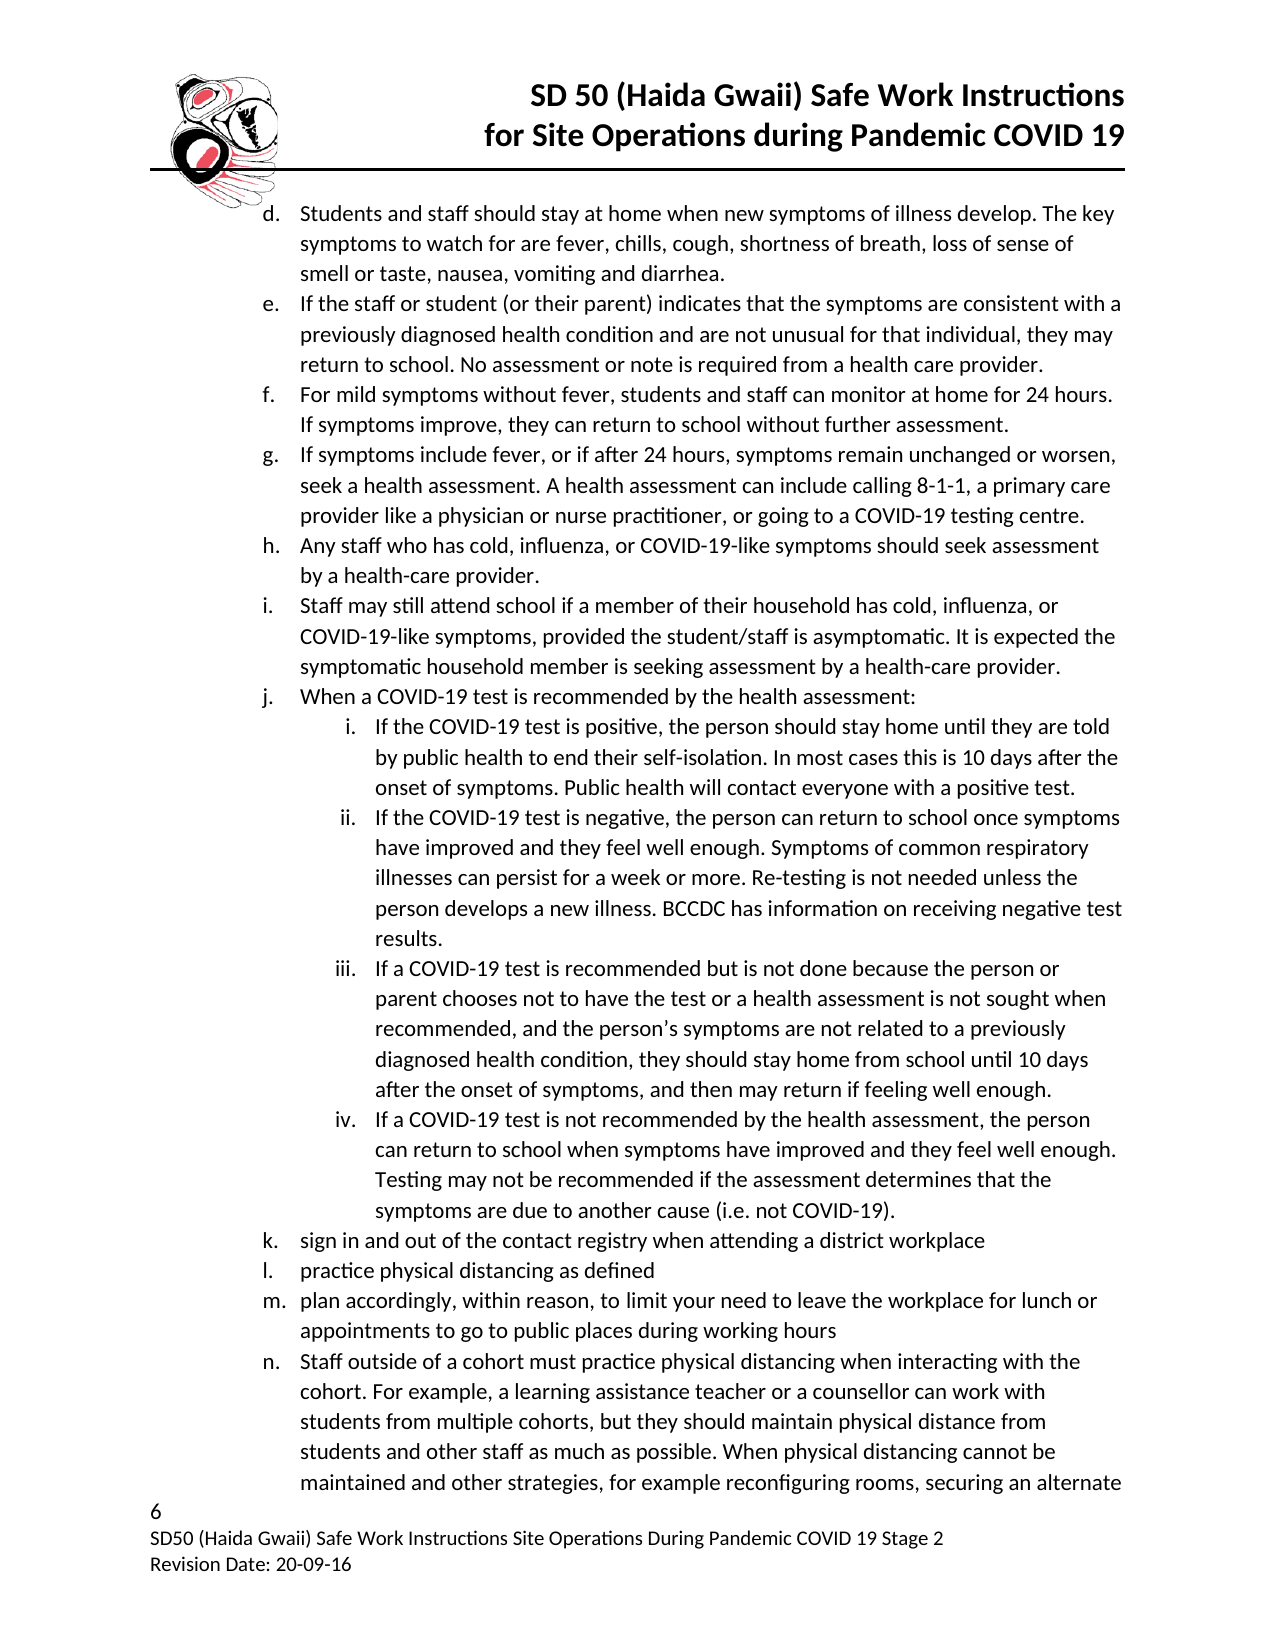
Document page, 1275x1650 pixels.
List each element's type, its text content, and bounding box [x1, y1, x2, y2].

picture [170, 171, 278, 209]
list If the staff or student (or their parent) indicates that the symptoms are consistent with a previously diagnosed health condition and are not unusual for that individual, they may return to school. No assessment or note is required from a health care provider. [262, 289, 1125, 378]
list plan accordingly, within reason, to limit your need to leave the workplace for lunch or appointments to go to public places during working hours [262, 1286, 1125, 1344]
list Staff may still attend school if a member of their household has cold, influenza, or COVID-19-like symptoms, provided the student/staff is asymptomatic. It is expected the symptomatic household member is seeking assessment by a health-care provider. [262, 592, 1125, 680]
list Any staff who has cold, influenza, or COVID-19-like symptoms should seek assessment by a health-care provider. [262, 531, 1125, 589]
list If a COVID-19 test is recommended but is not done because the person or parent chooses not to have the test or a health assessment is not sought when recommended, and the person’s symptoms are not related to a previously diagnosed health condition, they should stay home from school until 10 days after the onset of symptoms, and then may return if feeling well enough. [356, 954, 1125, 1103]
picture [170, 73, 278, 168]
list If symptoms include fever, or if after 24 hours, symptoms remain unchanged or worsen, seek a health assessment. A health assessment can include calling 8-1-1, a primary care provider like a physician or nurse practitioner, or going to a COVID-19 testing centre. [262, 441, 1125, 529]
list sign in and out of the contact registry when attending a district workplace [262, 1226, 1125, 1254]
list Students and staff should stay at home when new symptoms of illness develop. The key symptoms to watch for are fever, chills, cough, shortness of breath, loss of sense of smell or taste, nausea, vomiting and diarrhea. [262, 199, 1125, 287]
list If the COVID-19 test is negative, the person can return to school once symptoms have improved and they feel well enough. Symptoms of common respiratory illnesses can persist for a week or more. Re-testing is not needed unless the person develops a new illness. BCCDC has information on receiving negative test results. [356, 803, 1125, 952]
list practice physical distancing as defined [262, 1256, 1125, 1284]
list If the COVID-19 test is positive, the person should stay home until they are told by public health to end their self-isolation. In most cases this is 10 days after the onset of symptoms. Public health will contact everyone with a positive test. [356, 712, 1125, 801]
list When a COVID-19 test is recommended by the health assessment: [262, 682, 1125, 710]
list If a COVID-19 test is not recommended by the health assessment, the person can return to school when symptoms have improved and they feel well enough. Testing may not be recommended if the assessment determines that the symptoms are due to another cause (i.e. not COVID-19). [356, 1105, 1125, 1224]
list For mild symptoms without fever, students and staff can monitor at home for 24 hours. If symptoms improve, they can return to school without further assessment. [262, 380, 1125, 438]
